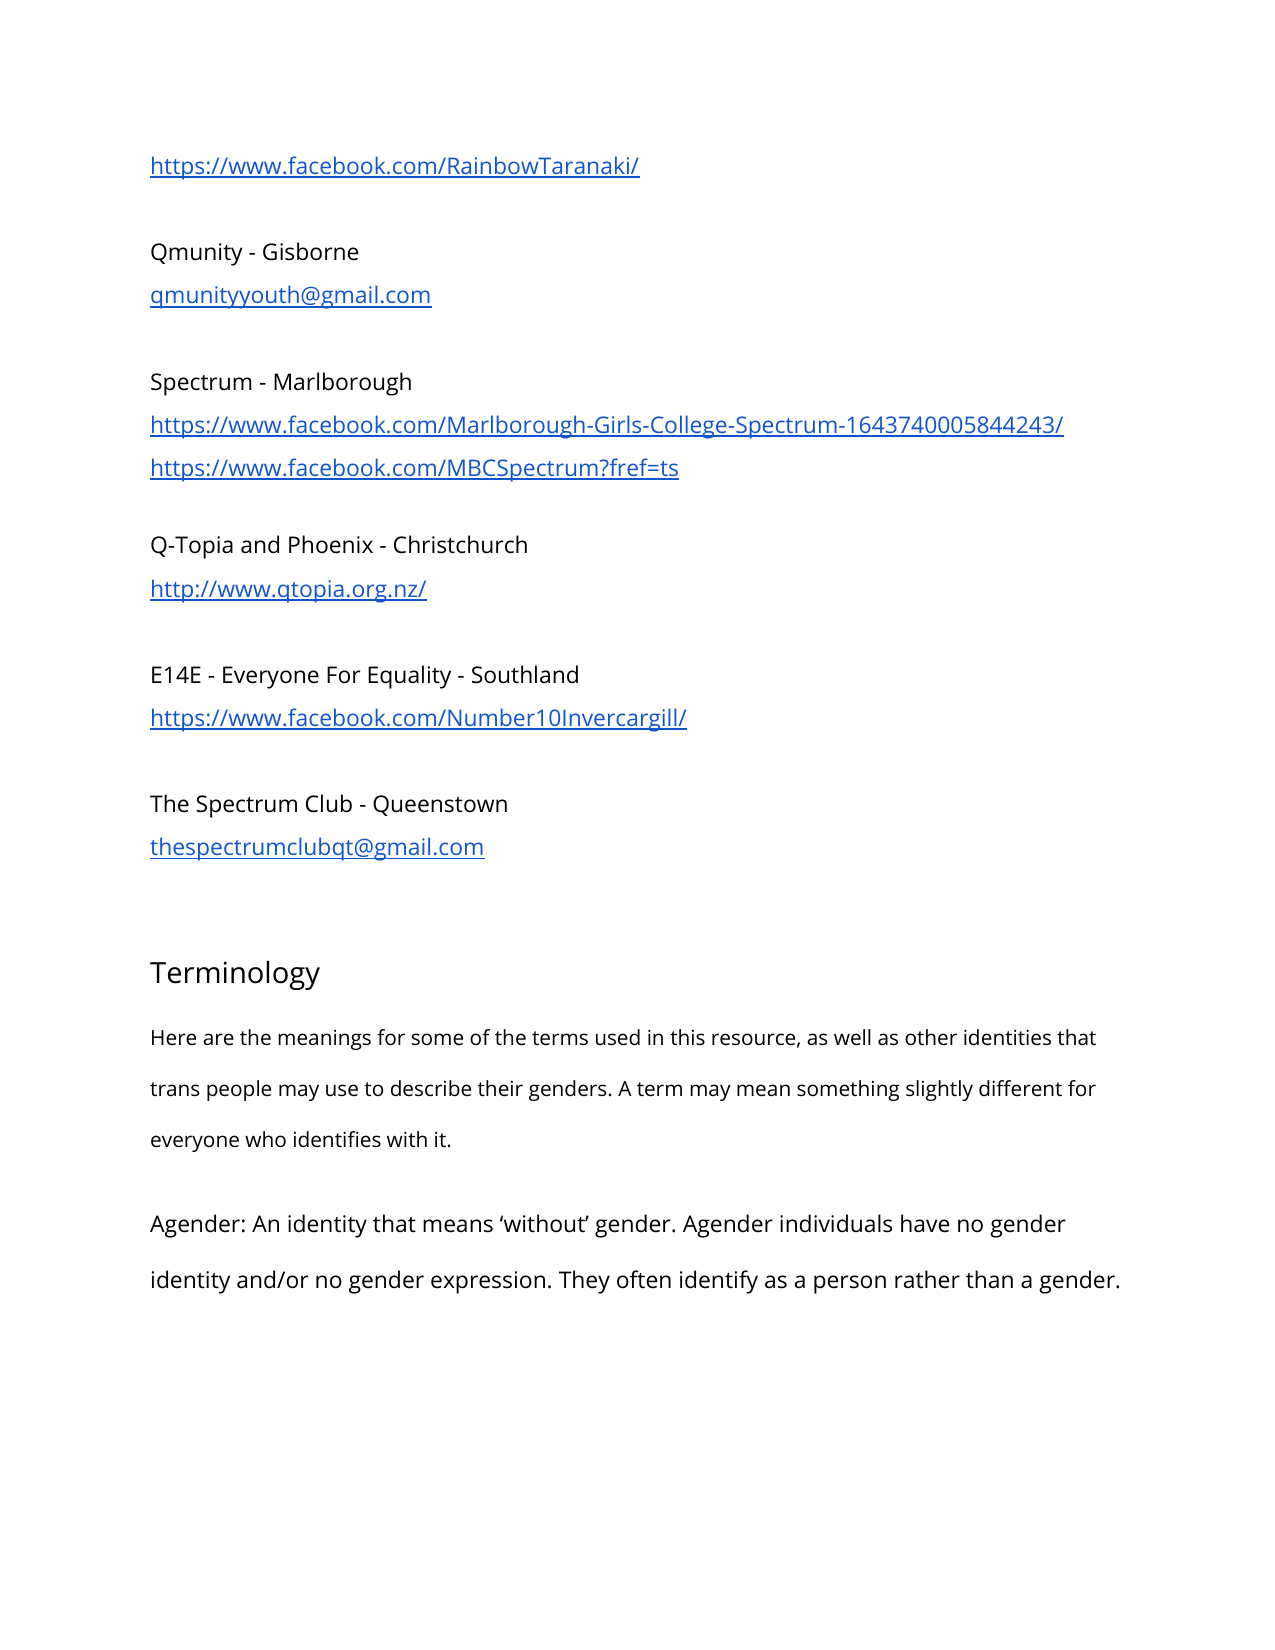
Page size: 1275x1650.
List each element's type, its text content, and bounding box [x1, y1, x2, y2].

text http://www.qtopia.org.nz/ E14E - Everyone For Equality - Southland [150, 573, 1125, 690]
text https://www.facebook.com/RainbowTaranaki/ Qmunity - Gisborne [150, 150, 1125, 267]
text Here are the meanings for some of the terms used in this resource, as well as other identities that trans people may use to describe their genders. A term may mean something slightly different for everyone who identifies with it. [150, 1023, 1125, 1153]
text Terminology [150, 952, 1125, 992]
text qmunityyouth@gmail.com [150, 279, 1125, 311]
text https://www.facebook.com/Number10Invercargill/ [150, 702, 1125, 733]
text thespectrumclubqt@gmail.com [150, 831, 1125, 863]
text https://www.facebook.com/Marlborough-Girls-College-Spectrum-1643740005844243/ https://www.facebook.com/MBCSpectrum?fref=ts [150, 409, 1125, 519]
text Spectrum - Marlborough [150, 366, 1125, 397]
text The Spectrum Club - Queenstown [150, 745, 1125, 819]
text Agender: An identity that means ‘without’ gender. Agender individuals have no gender identity and/or no gender expression. They often identify as a person rather than a gender. [150, 1208, 1125, 1295]
text Q-Topia and Phoenix - Christchurch [150, 529, 1125, 561]
